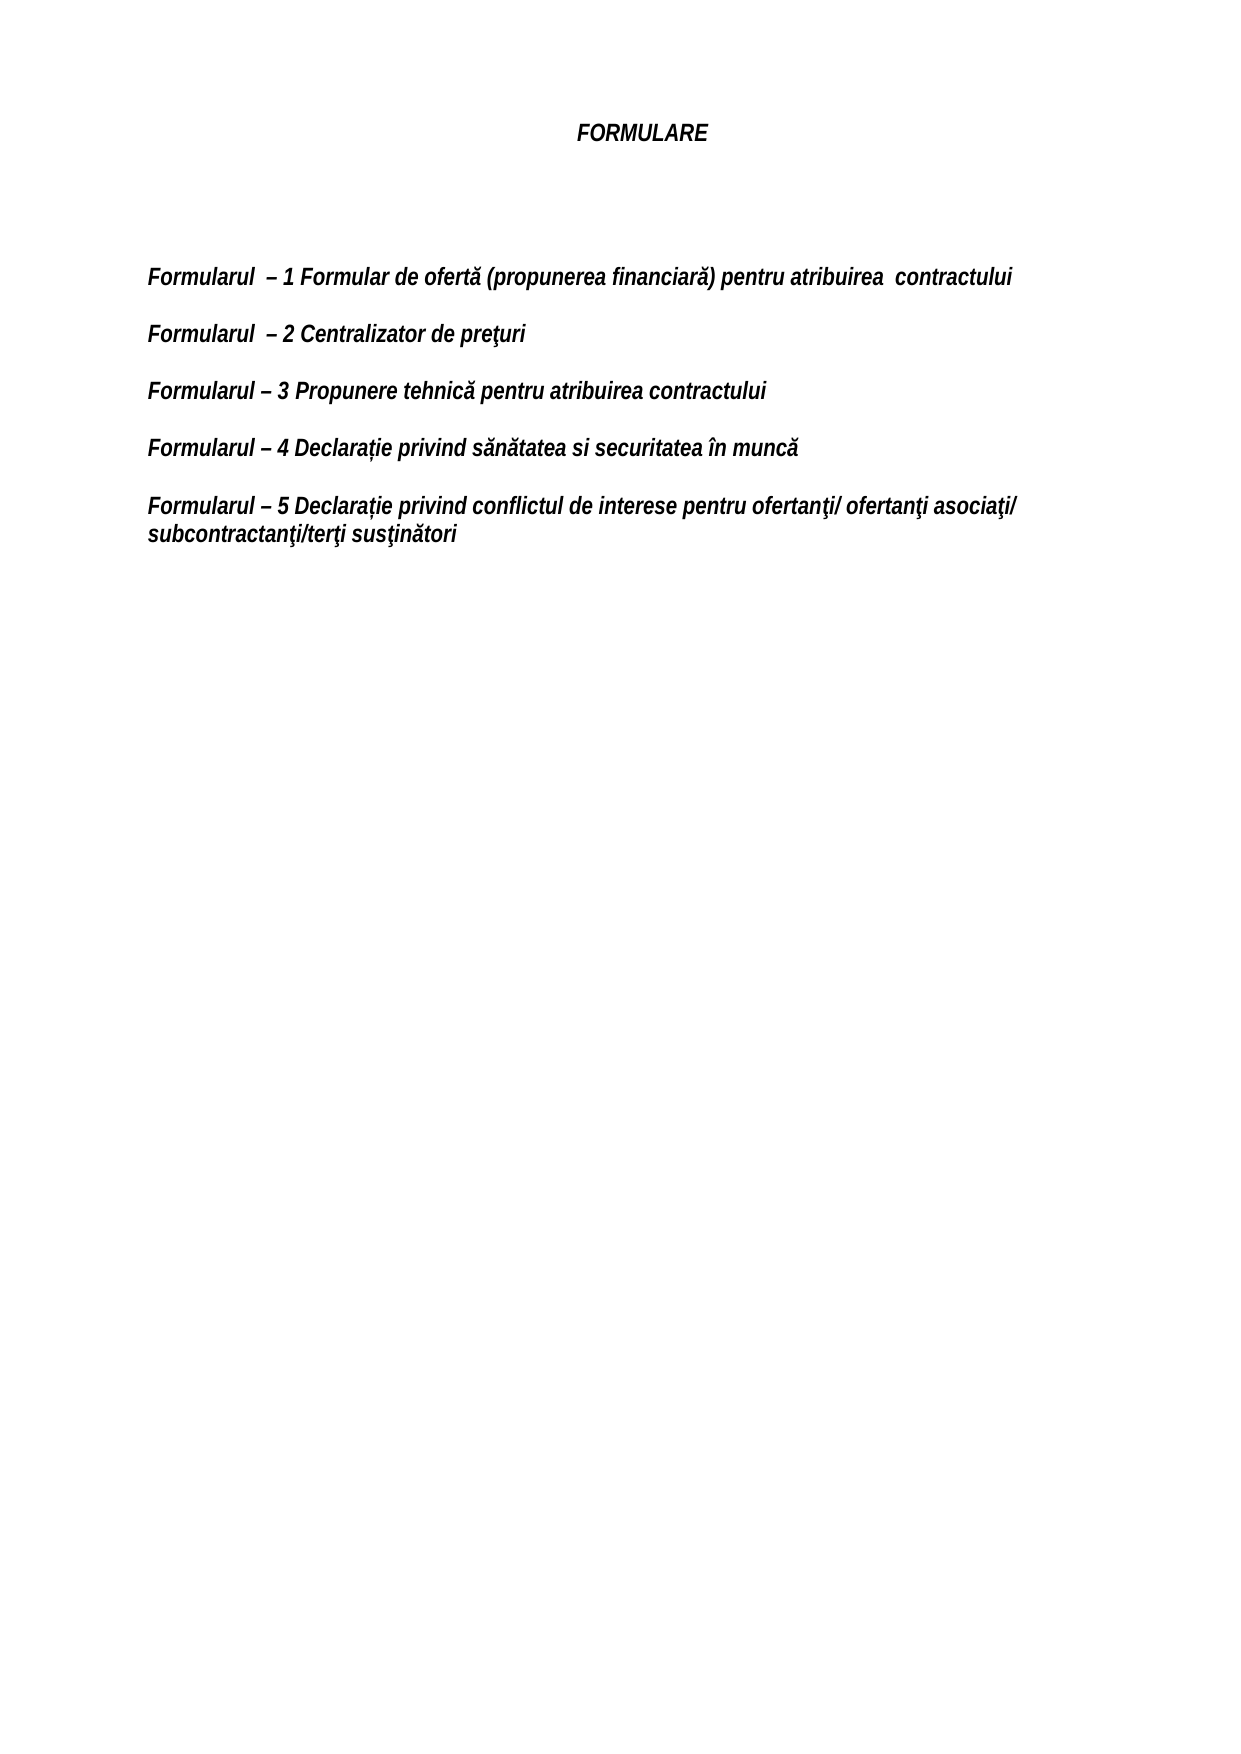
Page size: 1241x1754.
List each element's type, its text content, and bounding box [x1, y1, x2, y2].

text Formularul – 1 Formular de ofertă (propunerea financiară) pentru atribuirea contractului [148, 262, 1137, 290]
text Formularul – 5 Declarație privind conflictul de interese pentru ofertanţi/ ofertanţi asociaţi/ subcontractanţi/terţi susţinători [148, 491, 1137, 548]
text FORMULARE [148, 118, 1137, 147]
text Formularul – 2 Centralizator de preţuri [148, 319, 1137, 347]
text Formularul – 4 Declarație privind sănătatea si securitatea în muncă [148, 433, 1137, 462]
text Formularul – 3 Propunere tehnică pentru atribuirea contractului [148, 376, 1137, 405]
